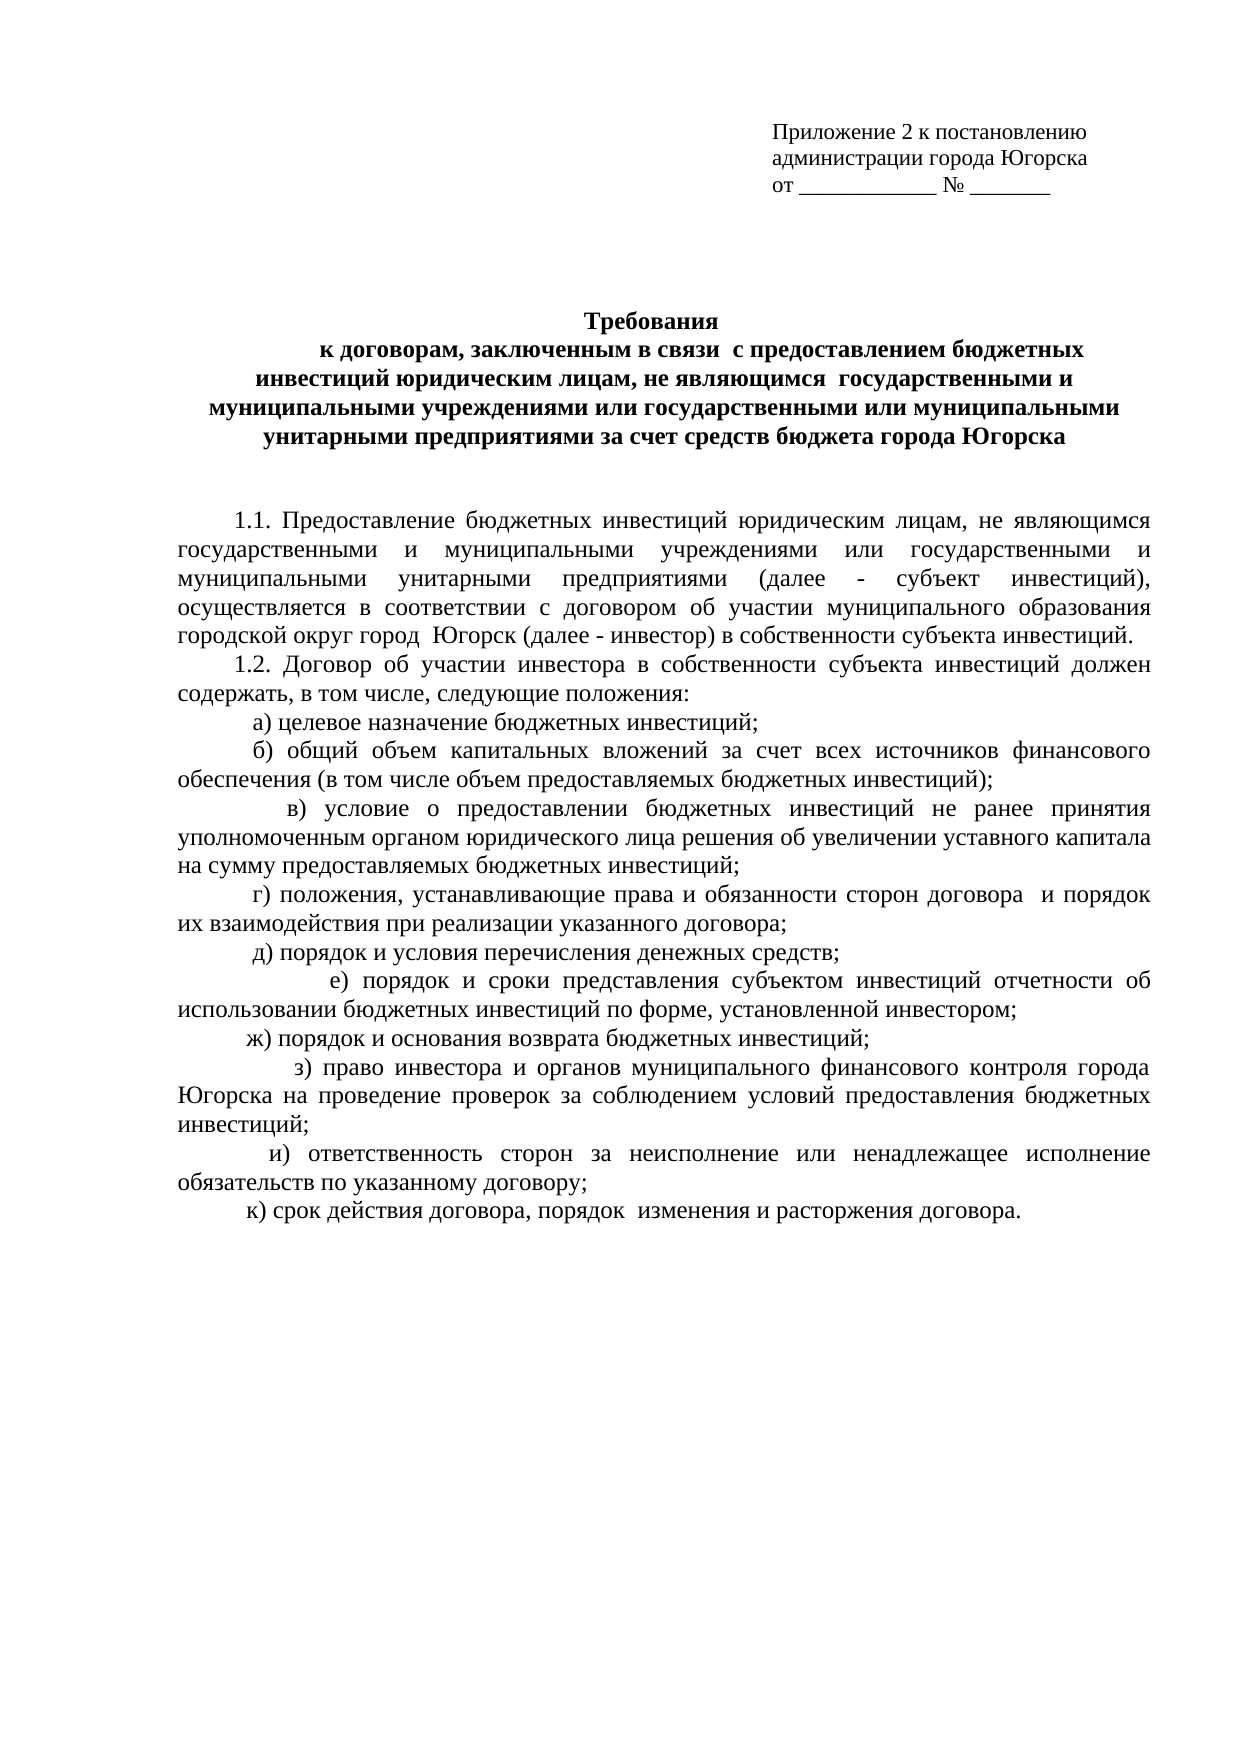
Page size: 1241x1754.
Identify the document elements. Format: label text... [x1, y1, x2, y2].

text 1.2. Договор об участии инвестора в собственности субъекта инвестиций должен содержать, в том числе, следующие положения: [177, 649, 1152, 707]
text к) срок действия договора, порядок изменения и расторжения договора. [177, 1195, 1152, 1224]
text администрации города Югорска [177, 144, 1152, 171]
text к договорам, заключенным в связи с предоставлением бюджетных инвестиций юридическим лицам, не являющимся государственными и муниципальными учреждениями или государственными или муниципальными унитарными предприятиями за счет средств бюджета города Югорска [177, 334, 1152, 449]
text д) порядок и условия перечисления денежных средств; [177, 937, 1152, 965]
text е) порядок и сроки представления субъектом инвестиций отчетности об использовании бюджетных инвестиций по форме, установленной инвестором; [177, 965, 1152, 1023]
text Требования [177, 306, 1152, 334]
text з) право инвестора и органов муниципального финансового контроля города Югорска на проведение проверок за соблюдением условий предоставления бюджетных инвестиций; [177, 1052, 1152, 1138]
text от ____________ № _______ [177, 171, 1152, 197]
text г) положения, устанавливающие права и обязанности сторон договора и порядок их взаимодействия при реализации указанного договора; [177, 879, 1152, 937]
text ж) порядок и основания возврата бюджетных инвестиций; [177, 1023, 1152, 1052]
text а) целевое назначение бюджетных инвестиций; [177, 707, 1152, 735]
text б) общий объем капитальных вложений за счет всех источников финансового обеспечения (в том числе объем предоставляемых бюджетных инвестиций); [177, 735, 1152, 793]
text и) ответственность сторон за неисполнение или ненадлежащее исполнение обязательств по указанному договору; [177, 1138, 1152, 1195]
text Приложение 2 к постановлению [177, 118, 1152, 144]
text в) условие о предоставлении бюджетных инвестиций не ранее принятия уполномоченным органом юридического лица решения об увеличении уставного капитала на сумму предоставляемых бюджетных инвестиций; [177, 793, 1152, 879]
text 1.1. Предоставление бюджетных инвестиций юридическим лицам, не являющимся государственными и муниципальными учреждениями или государственными и муниципальными унитарными предприятиями (далее - субъект инвестиций), осуществляется в соответствии с договором об участии муниципального образования городской округ город Югорск (далее - инвестор) в собственности субъекта инвестиций. [177, 505, 1152, 649]
